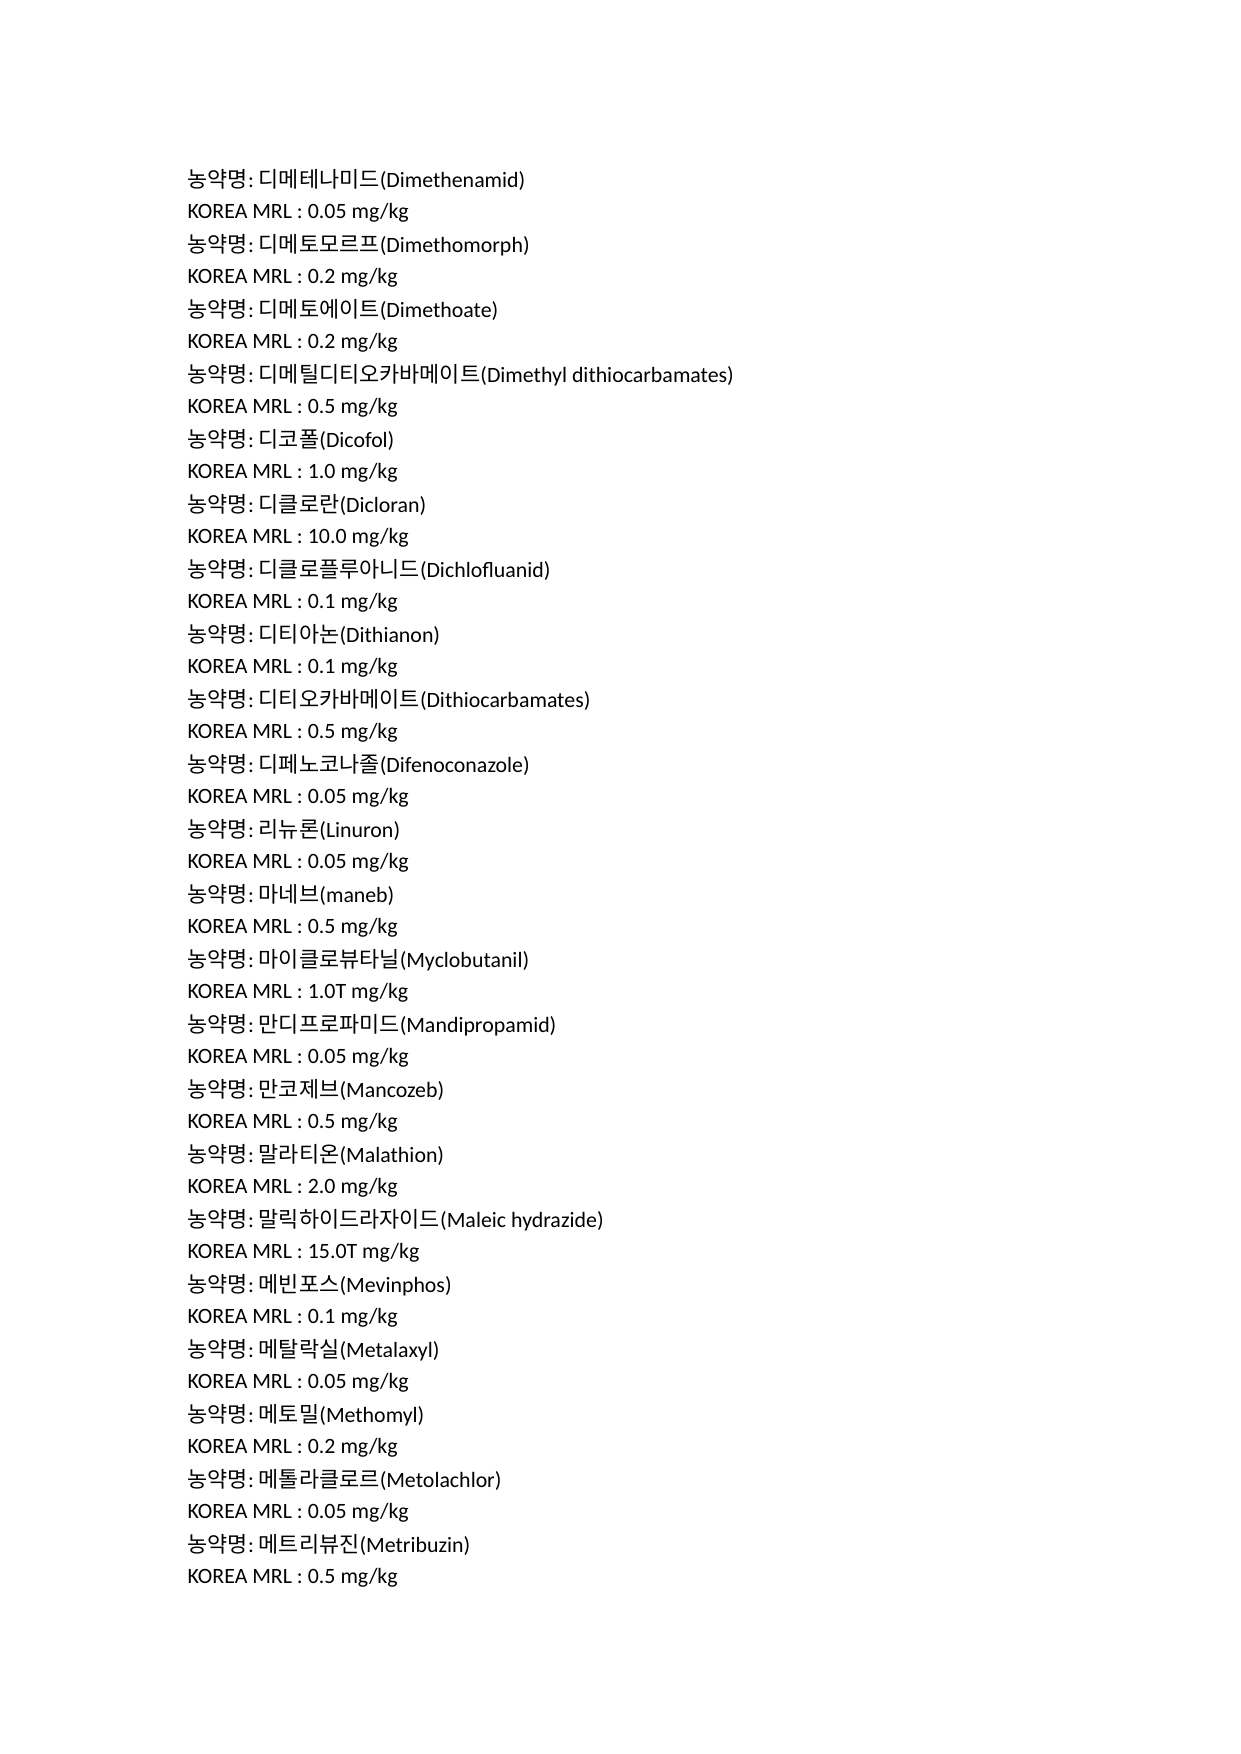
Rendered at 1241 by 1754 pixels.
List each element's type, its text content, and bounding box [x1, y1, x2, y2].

text 농약명: 메토밀(Methomyl) [187, 1397, 1053, 1429]
text KOREA MRL : 0.5 mg/kg [187, 714, 1053, 747]
text KOREA MRL : 0.2 mg/kg [187, 324, 1053, 357]
text KOREA MRL : 0.05 mg/kg [187, 1364, 1053, 1397]
text KOREA MRL : 0.05 mg/kg [187, 1039, 1053, 1072]
text KOREA MRL : 0.05 mg/kg [187, 779, 1053, 812]
text 농약명: 메트리뷰진(Metribuzin) [187, 1527, 1053, 1559]
text 농약명: 디티오카바메이트(Dithiocarbamates) [187, 682, 1053, 714]
text 농약명: 디메토에이트(Dimethoate) [187, 292, 1053, 324]
text 농약명: 메탈락실(Metalaxyl) [187, 1332, 1053, 1364]
text 농약명: 마이클로뷰타닐(Myclobutanil) [187, 942, 1053, 974]
text KOREA MRL : 0.05 mg/kg [187, 194, 1053, 227]
text KOREA MRL : 0.5 mg/kg [187, 389, 1053, 422]
text 농약명: 디메틸디티오카바메이트(Dimethyl dithiocarbamates) [187, 357, 1053, 389]
text KOREA MRL : 0.2 mg/kg [187, 1429, 1053, 1462]
text 농약명: 만코제브(Mancozeb) [187, 1072, 1053, 1104]
text 농약명: 메빈포스(Mevinphos) [187, 1267, 1053, 1299]
text 농약명: 디코폴(Dicofol) [187, 422, 1053, 454]
text KOREA MRL : 2.0 mg/kg [187, 1169, 1053, 1202]
text 농약명: 말릭하이드라자이드(Maleic hydrazide) [187, 1202, 1053, 1234]
text KOREA MRL : 15.0T mg/kg [187, 1234, 1053, 1267]
text 농약명: 디페노코나졸(Difenoconazole) [187, 747, 1053, 779]
text KOREA MRL : 10.0 mg/kg [187, 519, 1053, 552]
text 농약명: 디클로란(Dicloran) [187, 487, 1053, 519]
text 농약명: 메톨라클로르(Metolachlor) [187, 1462, 1053, 1494]
text KOREA MRL : 0.5 mg/kg [187, 909, 1053, 942]
text 농약명: 디메테나미드(Dimethenamid) [187, 162, 1053, 194]
text 농약명: 말라티온(Malathion) [187, 1137, 1053, 1169]
text KOREA MRL : 0.05 mg/kg [187, 844, 1053, 877]
text 농약명: 디메토모르프(Dimethomorph) [187, 227, 1053, 259]
text KOREA MRL : 0.1 mg/kg [187, 649, 1053, 682]
text KOREA MRL : 0.05 mg/kg [187, 1494, 1053, 1527]
text KOREA MRL : 0.1 mg/kg [187, 584, 1053, 617]
text 농약명: 만디프로파미드(Mandipropamid) [187, 1007, 1053, 1039]
text 농약명: 디클로플루아니드(Dichlofluanid) [187, 552, 1053, 584]
text 농약명: 디티아논(Dithianon) [187, 617, 1053, 649]
text KOREA MRL : 1.0 mg/kg [187, 454, 1053, 487]
text KOREA MRL : 0.1 mg/kg [187, 1299, 1053, 1332]
text KOREA MRL : 0.2 mg/kg [187, 259, 1053, 292]
text 농약명: 마네브(maneb) [187, 877, 1053, 909]
text KOREA MRL : 0.5 mg/kg [187, 1104, 1053, 1137]
text KOREA MRL : 1.0T mg/kg [187, 974, 1053, 1007]
text 농약명: 리뉴론(Linuron) [187, 812, 1053, 844]
text KOREA MRL : 0.5 mg/kg [187, 1559, 1053, 1592]
